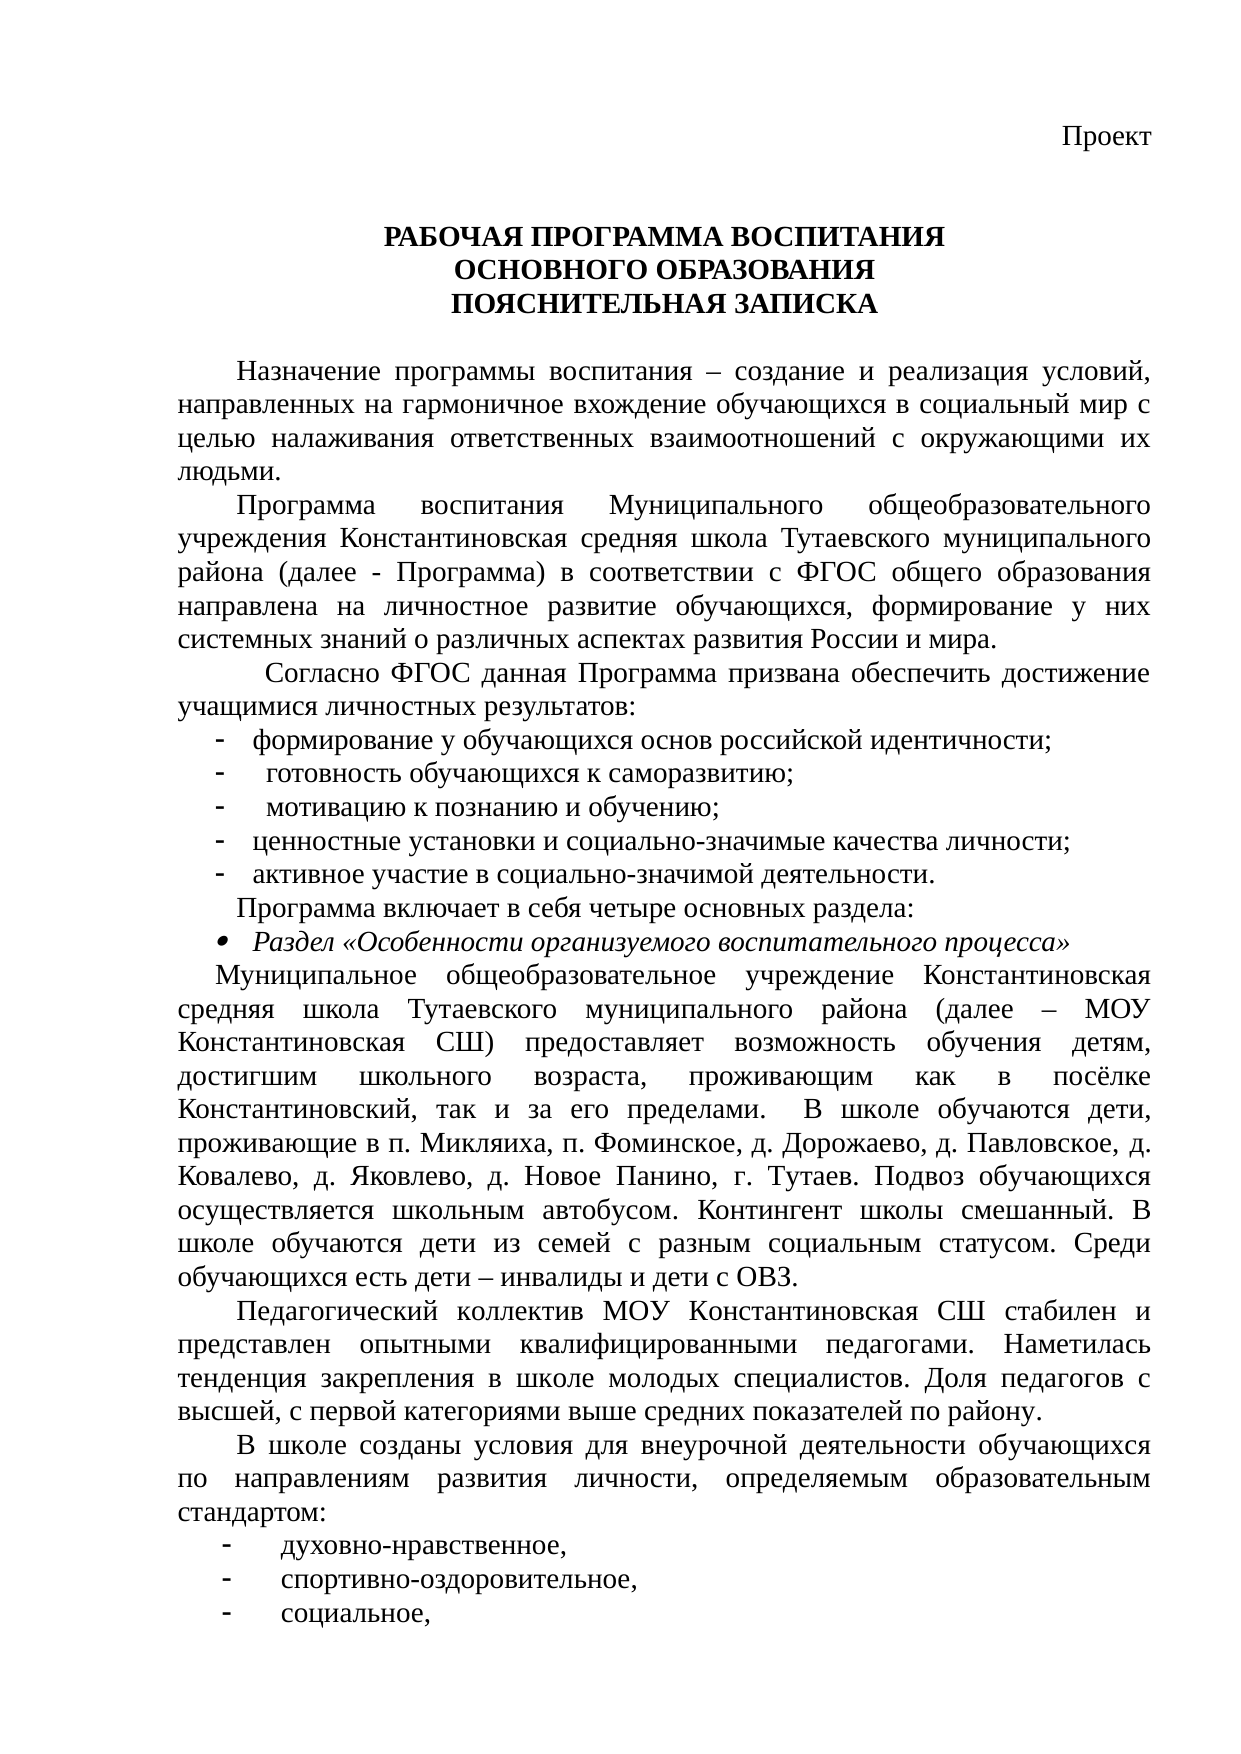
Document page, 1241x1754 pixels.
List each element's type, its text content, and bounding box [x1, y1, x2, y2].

list готовность обучающихся к саморазвитию; [177, 756, 1152, 789]
list формирование у обучающихся основ российской идентичности; [215, 722, 1152, 756]
text Программа включает в себя четыре основных раздела: [177, 890, 1152, 924]
text Педагогический коллектив МОУ Константиновская СШ стабилен и представлен опытными квалифицированными педагогами. Наметилась тенденция закрепления в школе молодых специалистов. Доля педагогов с высшей, с первой категориями выше средних показателей по району. [177, 1293, 1152, 1427]
list духовно-нравственное, [222, 1527, 1152, 1561]
text Муниципальное общеобразовательное учреждение Константиновская средняя школа Тутаевского муниципального района (далее – МОУ Константиновская СШ) предоставляет возможность обучения детям, достигшим школьного возраста, проживающим как в посёлке Константиновский, так и за его пределами. В школе обучаются дети, проживающие в п. Микляиха, п. Фоминское, д. Дорожаево, д. Павловское, д. Ковалево, д. Яковлево, д. Новое Панино, г. Тутаев. Подвоз обучающихся осуществляется школьным автобусом. Контингент школы смешанный. В школе обучаются дети из семей с разным социальным статусом. Среди обучающихся есть дети – инвалиды и дети с ОВЗ. [177, 957, 1152, 1293]
text Согласно ФГОС данная Программа призвана обеспечить достижение учащимися личностных результатов: [177, 655, 1152, 722]
list социальное, [222, 1595, 1152, 1628]
list Раздел «Особенности организуемого воспитательного процесса» [215, 924, 1152, 957]
text Программа воспитания Муниципального общеобразовательного учреждения Константиновская средняя школа Тутаевского муниципального района (далее - Программа) в соответствии с ФГОС общего образования направлена на личностное развитие обучающихся, формирование у них системных знаний о различных аспектах развития России и мира. [177, 487, 1152, 655]
text ОСНОВНОГО ОБРАЗОВАНИЯ [177, 252, 1152, 286]
text В школе созданы условия для внеурочной деятельности обучающихся по направлениям развития личности, определяемым образовательным стандартом: [177, 1427, 1152, 1527]
list активное участие в социально-значимой деятельности. [215, 856, 1152, 890]
list ценностные установки и социально-значимые качества личности; [215, 823, 1152, 856]
text Проект [177, 118, 1152, 152]
text Назначение программы воспитания – создание и реализация условий, направленных на гармоничное вхождение обучающихся в социальный мир с целью налаживания ответственных взаимоотношений с окружающими их людьми. [177, 353, 1152, 487]
text РАБОЧАЯ ПРОГРАММА ВОСПИТАНИЯ [177, 219, 1152, 252]
list мотивацию к познанию и обучению; [177, 789, 1152, 823]
list спортивно-оздоровительное, [222, 1561, 1152, 1595]
text ПОЯСНИТЕЛЬНАЯ ЗАПИСКА [177, 286, 1152, 319]
